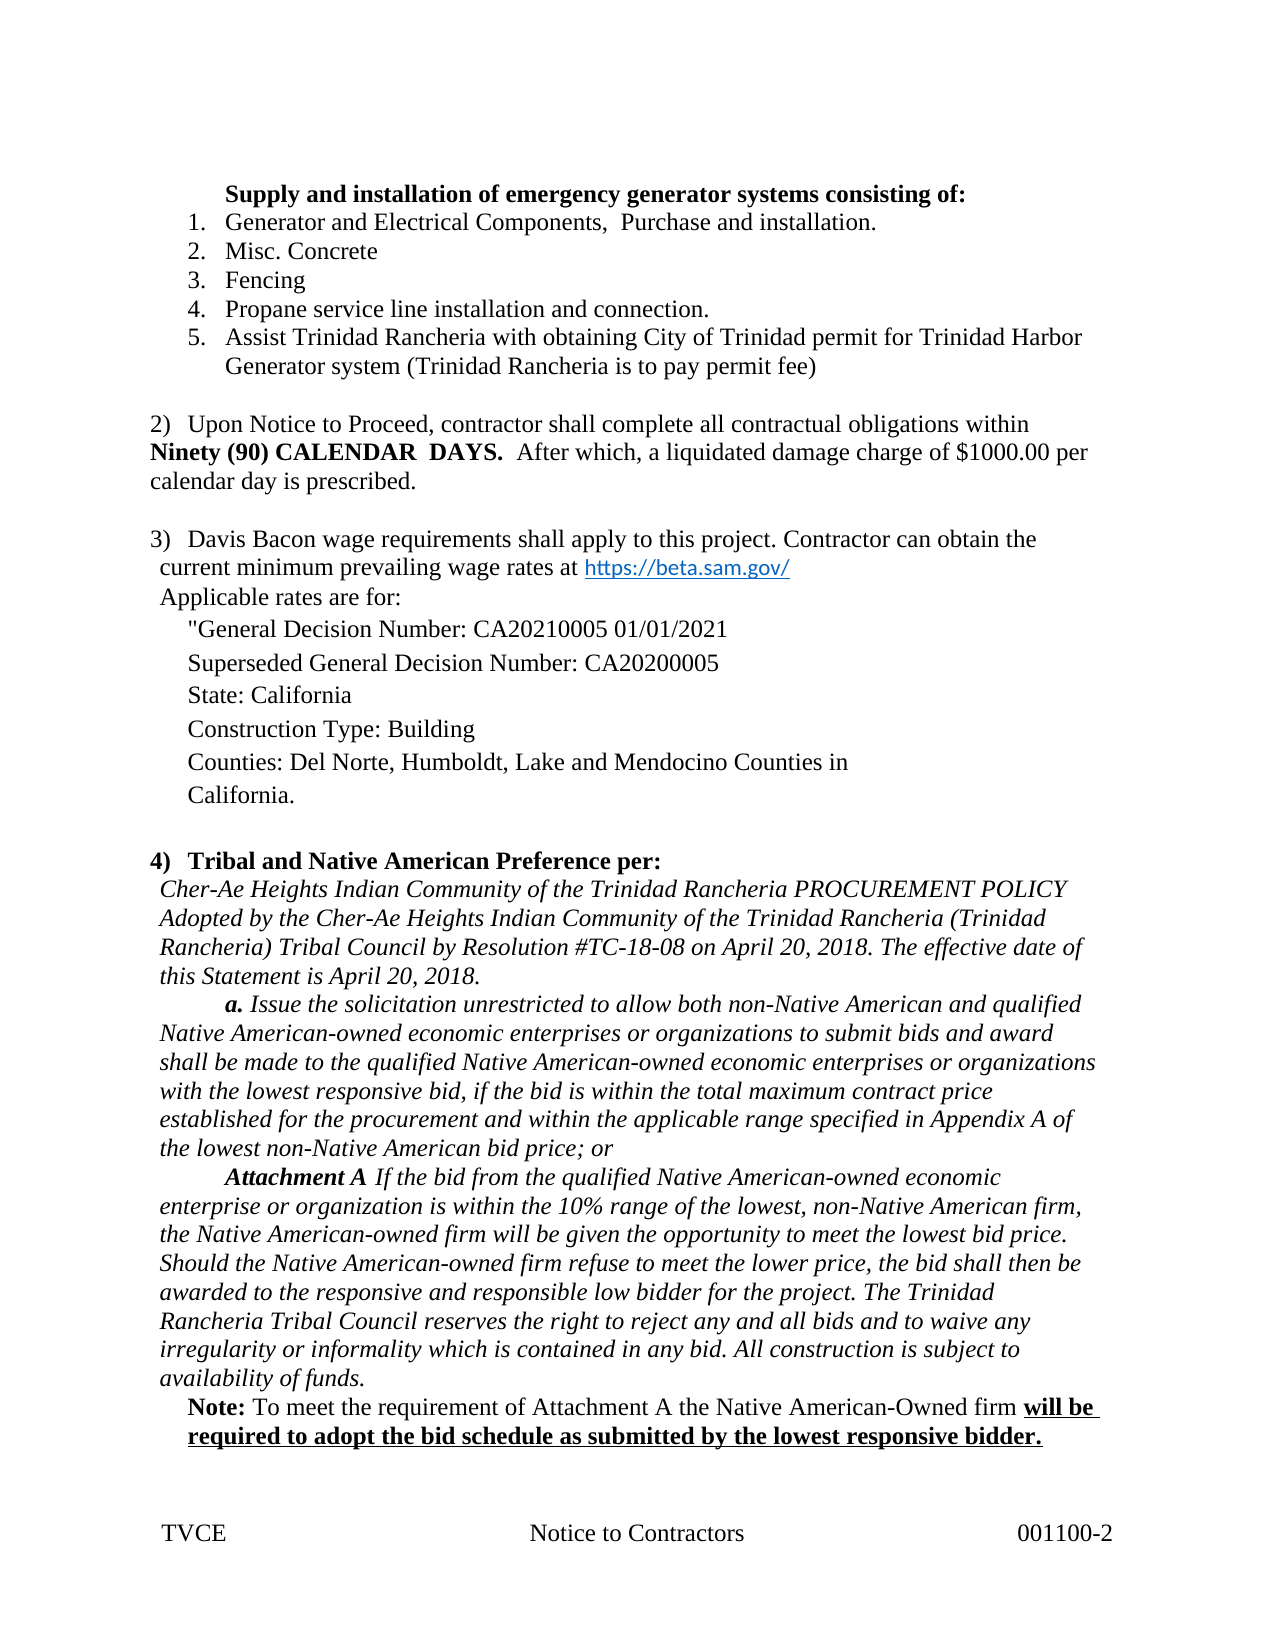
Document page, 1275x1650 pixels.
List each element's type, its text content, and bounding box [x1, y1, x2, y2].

text Applicable rates are for: [159, 582, 1125, 610]
text Construction Type: Building [187, 714, 1125, 742]
list Fencing [187, 265, 1125, 294]
text Counties: Del Norte, Humboldt, Lake and Mendocino Counties in [187, 747, 1125, 775]
text Superseded General Decision Number: CA20200005 [187, 648, 1125, 676]
text Attachment A If the bid from the qualified Native American-owned economic enterprise or organization is within the 10% range of the lowest, non-Native American firm, the Native American-owned firm will be given the opportunity to meet the lowest bid price. Should the Native American-owned firm refuse to meet the lower price, the bid shall then be awarded to the responsive and responsible low bidder for the project. The Trinidad Rancheria Tribal Council reserves the right to reject any and all bids and to waive any irregularity or informality which is contained in any bid. All construction is subject to availability of funds. [159, 1162, 1105, 1392]
list Propane service line installation and connection. [187, 294, 1125, 322]
text Cher-Ae Heights Indian Community of the Trinidad Rancheria PROCUREMENT POLICY [159, 874, 1105, 903]
text "General Decision Number: CA20210005 01/01/2021 [187, 614, 1125, 643]
text Supply and installation of emergency generator systems consisting of: [150, 179, 1105, 207]
text Adopted by the Cher-Ae Heights Indian Community of the Trinidad Rancheria (Trinidad Rancheria) Tribal Council by Resolution #TC-18-08 on April 20, 2018. The effective date of this Statement is April 20, 2018. [159, 903, 1105, 989]
list Upon Notice to Proceed, contractor shall complete all contractual obligations within Ninety (90) CALENDAR DAYS. After which, a liquidated damage charge of $1000.00 per calendar day is prescribed. [150, 409, 1105, 495]
list Davis Bacon wage requirements shall apply to this project. Contractor can obtain the current minimum prevailing wage rates at https://beta.sam.gov/ [150, 524, 1105, 582]
text State: California [187, 681, 1125, 709]
list Assist Trinidad Rancheria with obtaining City of Trinidad permit for Trinidad Harbor Generator system (Trinidad Rancheria is to pay permit fee) [187, 322, 1125, 380]
text a. Issue the solicitation unrestricted to allow both non-Native American and qualified Native American-owned economic enterprises or organizations to submit bids and award shall be made to the qualified Native American-owned economic enterprises or organizations with the lowest responsive bid, if the bid is within the total maximum contract price established for the procurement and within the applicable range specified in Appendix A of the lowest non-Native American bid price; or [159, 989, 1105, 1162]
list Generator and Electrical Components, Purchase and installation. [187, 207, 1125, 236]
text Note: To meet the requirement of Attachment A the Native American-Owned firm will be required to adopt the bid schedule as submitted by the lowest responsive bidder. [187, 1392, 1105, 1449]
list Tribal and Native American Preference per: [150, 846, 1105, 874]
list Misc. Concrete [187, 236, 1125, 265]
text California. [187, 780, 1125, 808]
